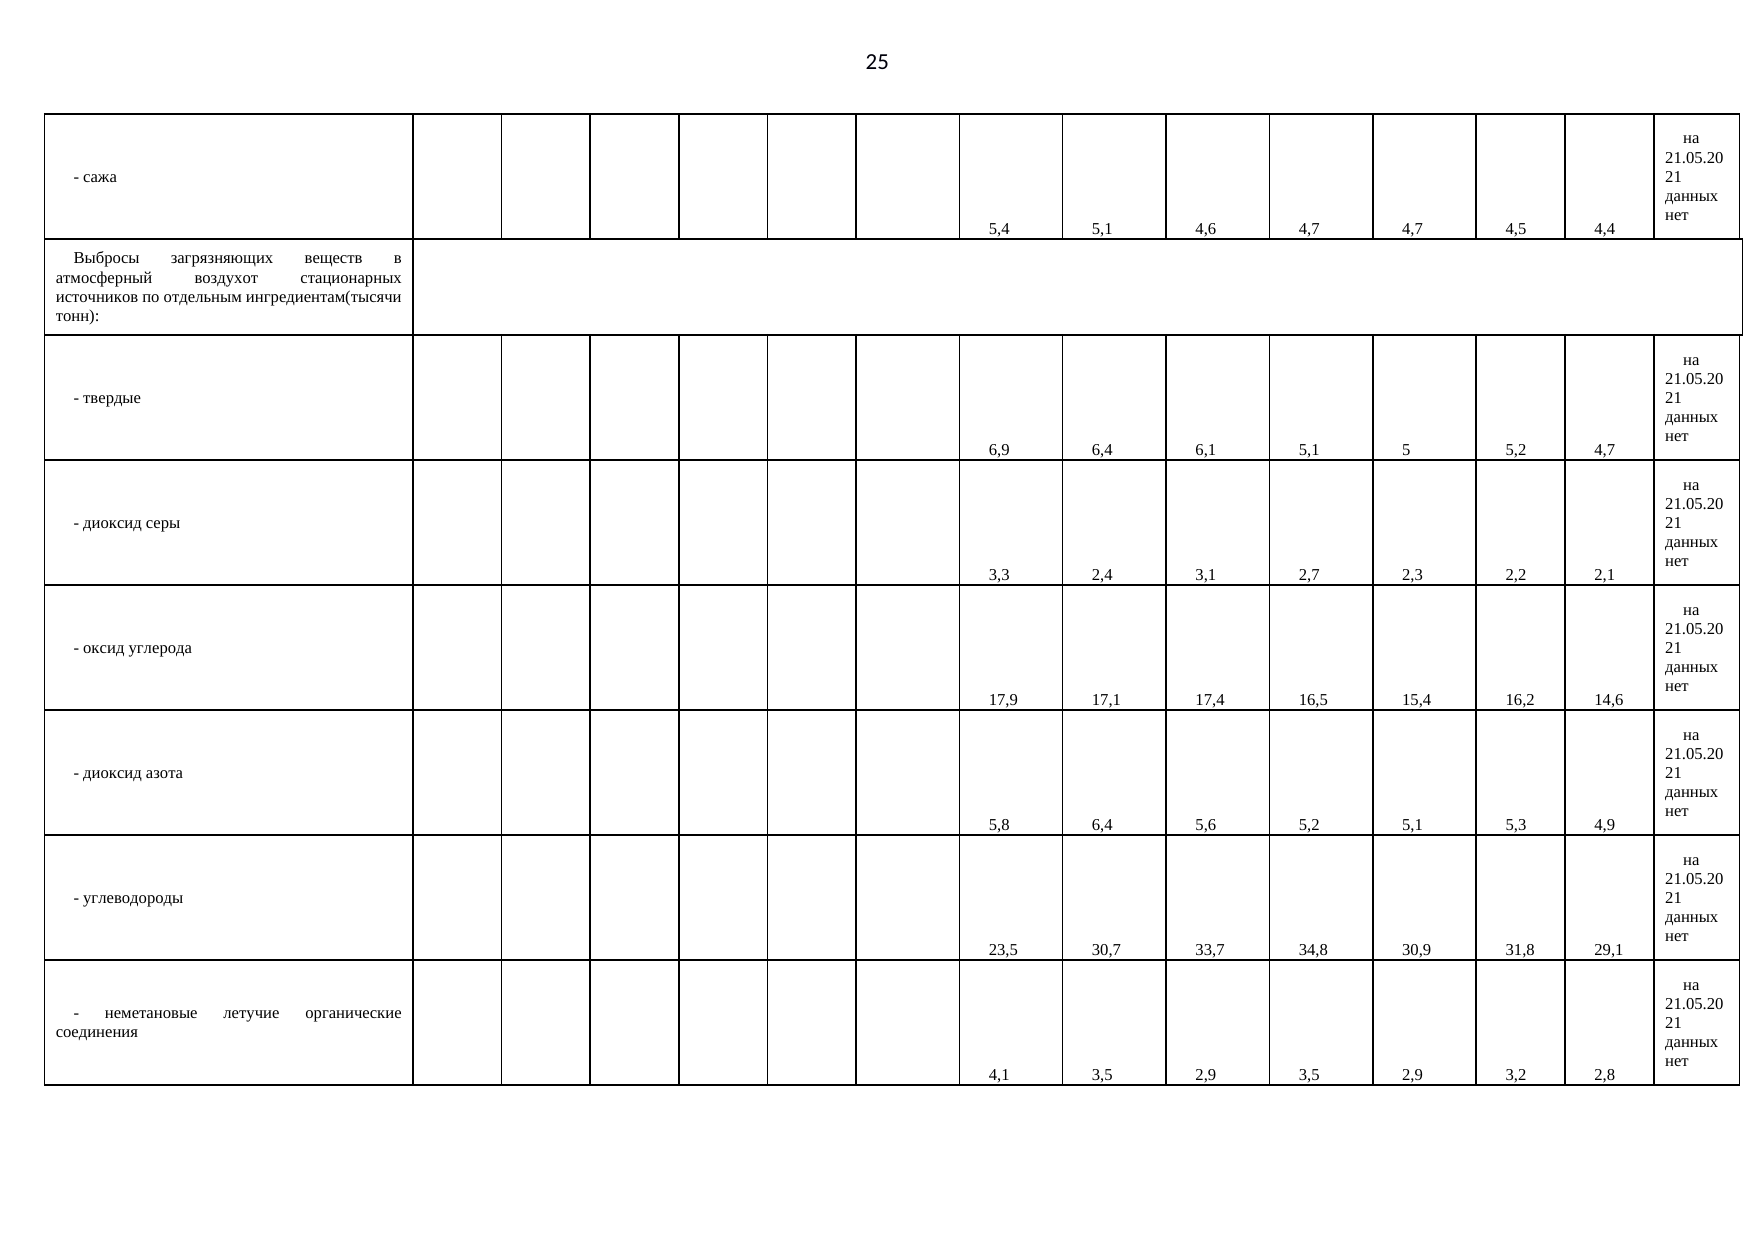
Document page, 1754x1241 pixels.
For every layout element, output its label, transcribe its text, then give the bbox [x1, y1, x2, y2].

table_cell [768, 336, 855, 459]
table_cell [502, 461, 589, 584]
table_cell [502, 961, 589, 1084]
table_cell [502, 115, 589, 238]
table_cell - диоксид азота [45, 711, 412, 834]
table_cell - диоксид серы [45, 461, 412, 584]
table_cell 2,9 [1374, 961, 1475, 1084]
table_cell 2,9 [1167, 961, 1269, 1084]
table_cell - твердые [45, 336, 412, 459]
table_cell 16,5 [1270, 586, 1372, 709]
table_cell 6,9 [960, 336, 1062, 459]
table_cell 17,1 [1063, 586, 1165, 709]
table_cell [768, 115, 855, 238]
table_cell - неметановые летучие органические соединения [45, 961, 412, 1084]
table_cell на 21.05.2021 данных нет [1655, 711, 1739, 834]
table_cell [1655, 961, 1739, 1084]
table_cell 30,9 [1374, 836, 1475, 959]
table_cell [591, 461, 678, 584]
table_cell [680, 961, 767, 1084]
table_cell 5 [1374, 336, 1475, 459]
table_cell [680, 836, 767, 959]
table_cell 3,2 [1477, 961, 1564, 1084]
table_cell 4,5 [1477, 115, 1564, 238]
table_cell 15,4 [1374, 586, 1475, 709]
table_cell 2,7 [1270, 461, 1372, 584]
table_cell [857, 336, 959, 459]
table_cell [591, 336, 678, 459]
table_cell 4,7 [1270, 115, 1372, 238]
table_cell [414, 836, 501, 959]
table_cell 2,2 [1477, 461, 1564, 584]
table_cell [502, 711, 589, 834]
table_cell 3,1 [1167, 461, 1269, 584]
table_cell [857, 586, 959, 709]
table_cell [414, 461, 501, 584]
table_cell - оксид углерода [45, 586, 412, 709]
table_cell [591, 115, 678, 238]
table_cell 23,5 [960, 836, 1062, 959]
table_cell 16,2 [1477, 586, 1564, 709]
table_cell 17,4 [1167, 586, 1269, 709]
table_cell 6,4 [1063, 711, 1165, 834]
table_cell [768, 961, 855, 1084]
table_cell 4,7 [1374, 115, 1475, 238]
table_cell 4,4 [1566, 115, 1653, 238]
table_cell [680, 586, 767, 709]
table_cell - сажа [45, 115, 412, 238]
table_cell - углеводороды [45, 836, 412, 959]
table_cell 5,1 [1374, 711, 1475, 834]
table_cell 2,8 [1566, 961, 1653, 1084]
table_cell [502, 836, 589, 959]
table_cell [768, 711, 855, 834]
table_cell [1655, 115, 1739, 238]
table_cell [591, 836, 678, 959]
table_cell 17,9 [960, 586, 1062, 709]
table_cell 6,4 [1063, 336, 1165, 459]
table_cell [414, 240, 1742, 334]
table_cell [857, 836, 959, 959]
table_cell [857, 115, 959, 238]
table_cell [502, 336, 589, 459]
table_cell [591, 586, 678, 709]
table_cell 5,2 [1270, 711, 1372, 834]
table_cell 4,1 [960, 961, 1062, 1084]
table_cell 33,7 [1167, 836, 1269, 959]
table_cell [768, 836, 855, 959]
table_cell 5,3 [1477, 711, 1564, 834]
table_cell 3,5 [1270, 961, 1372, 1084]
table_cell 2,3 [1374, 461, 1475, 584]
table_cell [680, 115, 767, 238]
table_cell 5,2 [1477, 336, 1564, 459]
table_cell 4,6 [1167, 115, 1269, 238]
table_cell 2,1 [1566, 461, 1653, 584]
table_cell 5,1 [1063, 115, 1165, 238]
table_cell [857, 711, 959, 834]
table_cell [414, 586, 501, 709]
table_cell на 21.05.2021 данных нет [1655, 461, 1739, 584]
table_cell 3,3 [960, 461, 1062, 584]
table_cell [414, 961, 501, 1084]
table_cell на 21.05.2021 данных нет [1655, 586, 1739, 709]
table_cell [414, 711, 501, 834]
table_cell [857, 961, 959, 1084]
table_cell 6,1 [1167, 336, 1269, 459]
table_cell [680, 461, 767, 584]
table_cell 5,8 [960, 711, 1062, 834]
table_cell 4,9 [1566, 711, 1653, 834]
table_cell [768, 461, 855, 584]
table_cell 34,8 [1270, 836, 1372, 959]
table_cell [591, 961, 678, 1084]
table_cell 31,8 [1477, 836, 1564, 959]
table_cell 5,4 [960, 115, 1062, 238]
table_cell 4,7 [1566, 336, 1653, 459]
table_cell 29,1 [1566, 836, 1653, 959]
table_cell 5,1 [1270, 336, 1372, 459]
table_cell 3,5 [1063, 961, 1165, 1084]
table_cell 14,6 [1566, 586, 1653, 709]
table_cell 5,6 [1167, 711, 1269, 834]
table_cell [680, 336, 767, 459]
table_cell 30,7 [1063, 836, 1165, 959]
table_cell [857, 461, 959, 584]
table_cell [768, 586, 855, 709]
table_cell [414, 115, 501, 238]
table_cell на 21.05.2021 данных нет [1655, 336, 1739, 459]
table_cell Выбросы загрязняющих веществ в атмосферный воздухот стационарных источников по отдельным ингредиентам(тысячи тонн): [45, 240, 412, 334]
table_cell [502, 586, 589, 709]
table_cell [414, 336, 501, 459]
table_cell [591, 711, 678, 834]
table_cell 2,4 [1063, 461, 1165, 584]
table_cell [680, 711, 767, 834]
table_cell на 21.05.2021 данных нет [1655, 836, 1739, 959]
